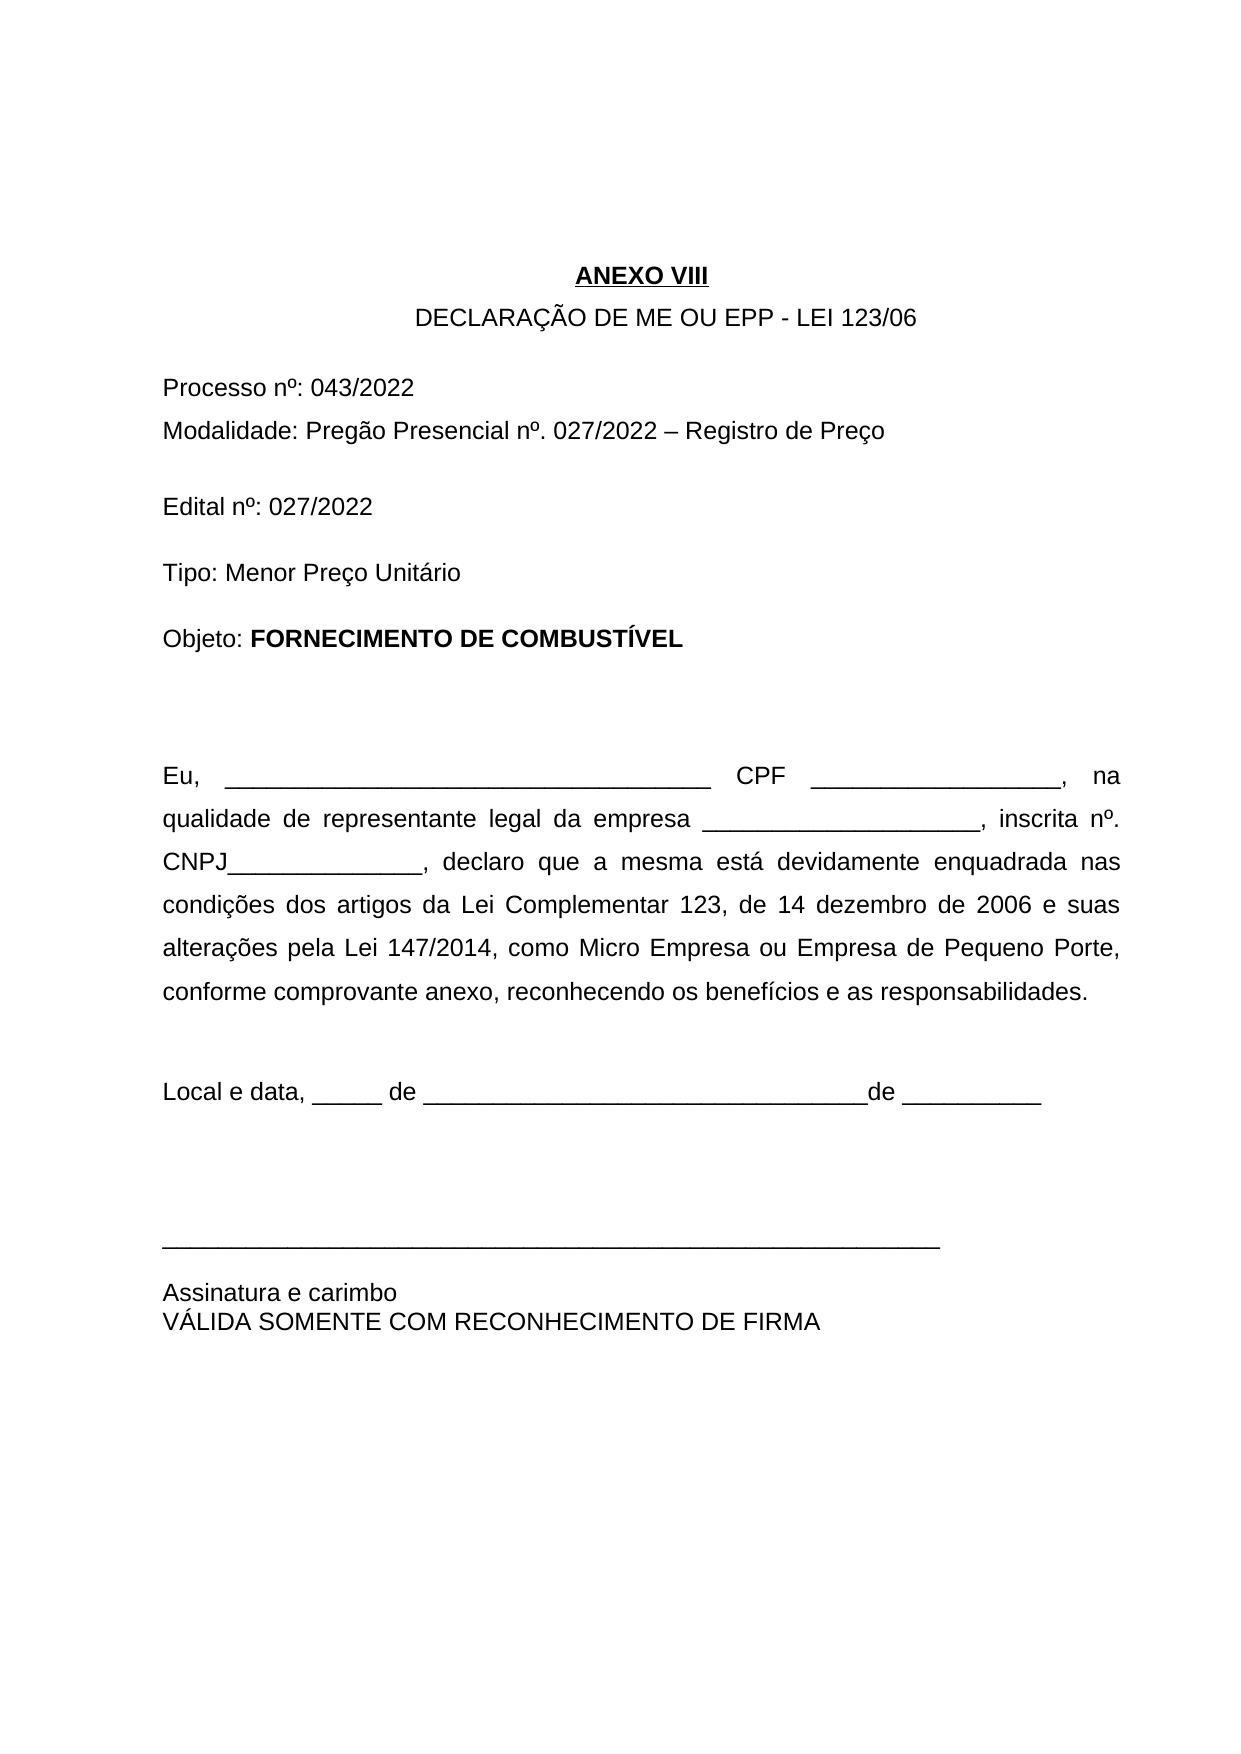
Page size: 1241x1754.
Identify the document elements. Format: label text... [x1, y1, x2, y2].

text Local e data, _____ de ________________________________de __________ [162, 1077, 1122, 1106]
text VÁLIDA SOMENTE COM RECONHECIMENTO DE FIRMA [162, 1307, 1122, 1336]
text Edital nº: 027/2022 [162, 492, 1122, 521]
text ________________________________________________________ [162, 1221, 1122, 1250]
text Tipo: Menor Preço Unitário [162, 558, 1122, 587]
text Processo nº: 043/2022 [162, 373, 1122, 402]
text Objeto: FORNECIMENTO DE COMBUSTÍVEL [162, 624, 1122, 653]
text Eu, ___________________________________ CPF __________________, na qualidade de representante legal da empresa ____________________, inscrita nº. CNPJ______________, declaro que a mesma está devidamente enquadrada nas condições dos artigos da Lei Complementar 123, de 14 dezembro de 2006 e suas alterações pela Lei 147/2014, como Micro Empresa ou Empresa de Pequeno Porte, conforme comprovante anexo, reconhecendo os benefícios e as responsabilidades. [162, 761, 1122, 1005]
text Assinatura e carimbo [162, 1278, 1122, 1307]
text ANEXO VIII [575, 261, 1122, 290]
text DECLARAÇÃO DE ME OU EPP - LEI 123/06 [414, 303, 1122, 331]
text Modalidade: Pregão Presencial nº. 027/2022 – Registro de Preço [162, 416, 1122, 445]
